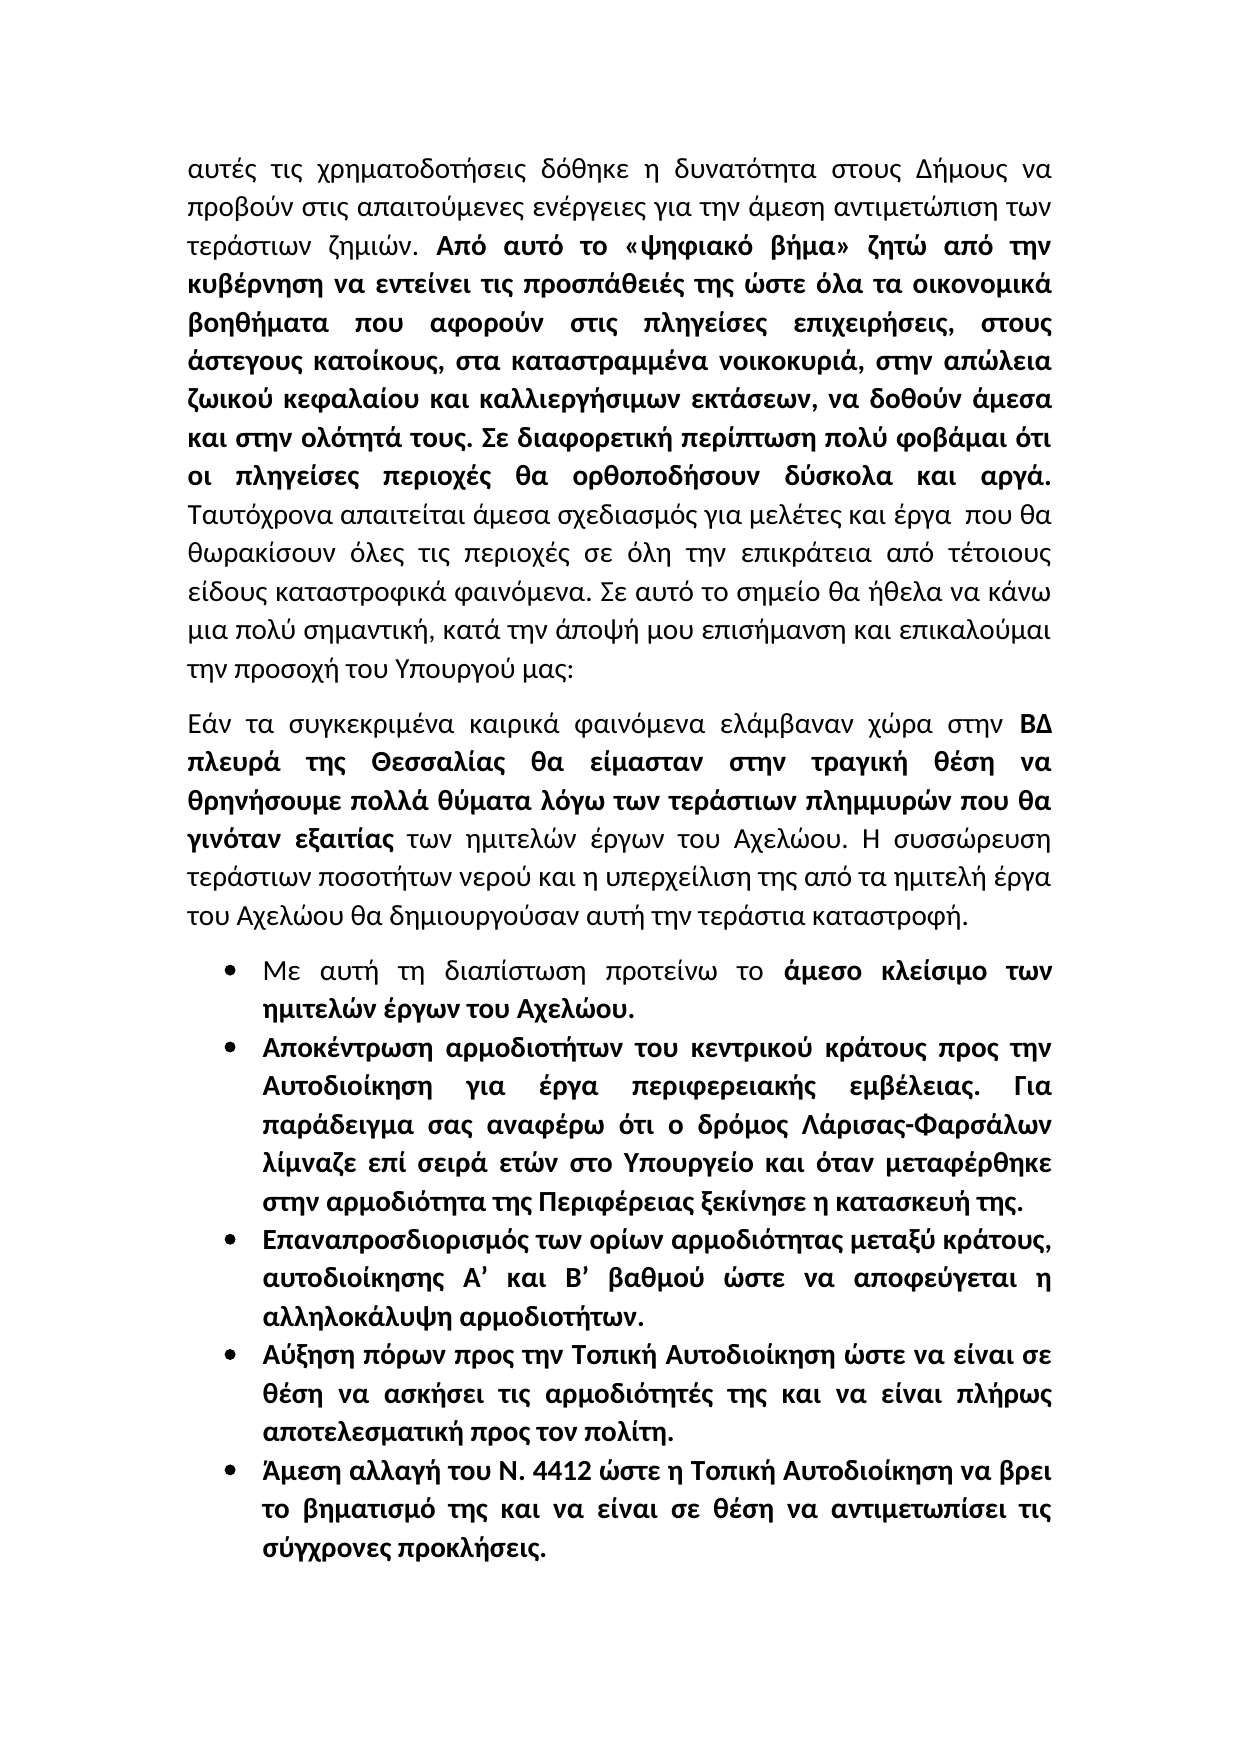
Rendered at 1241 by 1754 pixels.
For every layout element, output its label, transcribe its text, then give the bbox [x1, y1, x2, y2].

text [187, 150, 1053, 685]
list Επαναπροσδιορισμός των ορίων αρμοδιότητας μεταξύ κράτους, αυτοδιοίκησης Α’ και Β’ βαθμού ώστε να αποφεύγεται η αλληλοκάλυψη αρμοδιοτήτων. [225, 1221, 1053, 1334]
list Άμεση αλλαγή του Ν. 4412 ώστε η Τοπική Αυτοδιοίκηση να βρει το βηματισμό της και να είναι σε θέση να αντιμετωπίσει τις σύγχρονες προκλήσεις. [225, 1452, 1053, 1564]
text Εάν τα συγκεκριμένα καιρικά φαινόμενα ελάμβαναν χώρα στην ΒΔ πλευρά της Θεσσαλίας θα είμασταν στην τραγική θέση να θρηνήσουμε πολλά θύματα λόγω των τεράστιων πλημμυρών που θα γινόταν εξαιτίας των ημιτελών έργων του Αχελώου. Η συσσώρευση τεράστιων ποσοτήτων νερού και η υπερχείλιση της από τα ημιτελή έργα του Αχελώου θα δημιουργούσαν αυτή την τεράστια καταστροφή. [187, 705, 1053, 933]
list Με αυτή τη διαπίστωση προτείνω το άμεσο κλείσιμο των ημιτελών έργων του Αχελώου. [225, 952, 1053, 1026]
list Αύξηση πόρων προς την Τοπική Αυτοδιοίκηση ώστε να είναι σε θέση να ασκήσει τις αρμοδιότητές της και να είναι πλήρως αποτελεσματική προς τον πολίτη. [225, 1336, 1053, 1449]
list Αποκέντρωση αρμοδιοτήτων του κεντρικού κράτους προς την Αυτοδιοίκηση για έργα περιφερειακής εμβέλειας. Για παράδειγμα σας αναφέρω ότι ο δρόμος Λάρισας-Φαρσάλων λίμναζε επί σειρά ετών στο Υπουργείο και όταν μεταφέρθηκε στην αρμοδιότητα της Περιφέρειας ξεκίνησε η κατασκευή της. [225, 1029, 1053, 1218]
